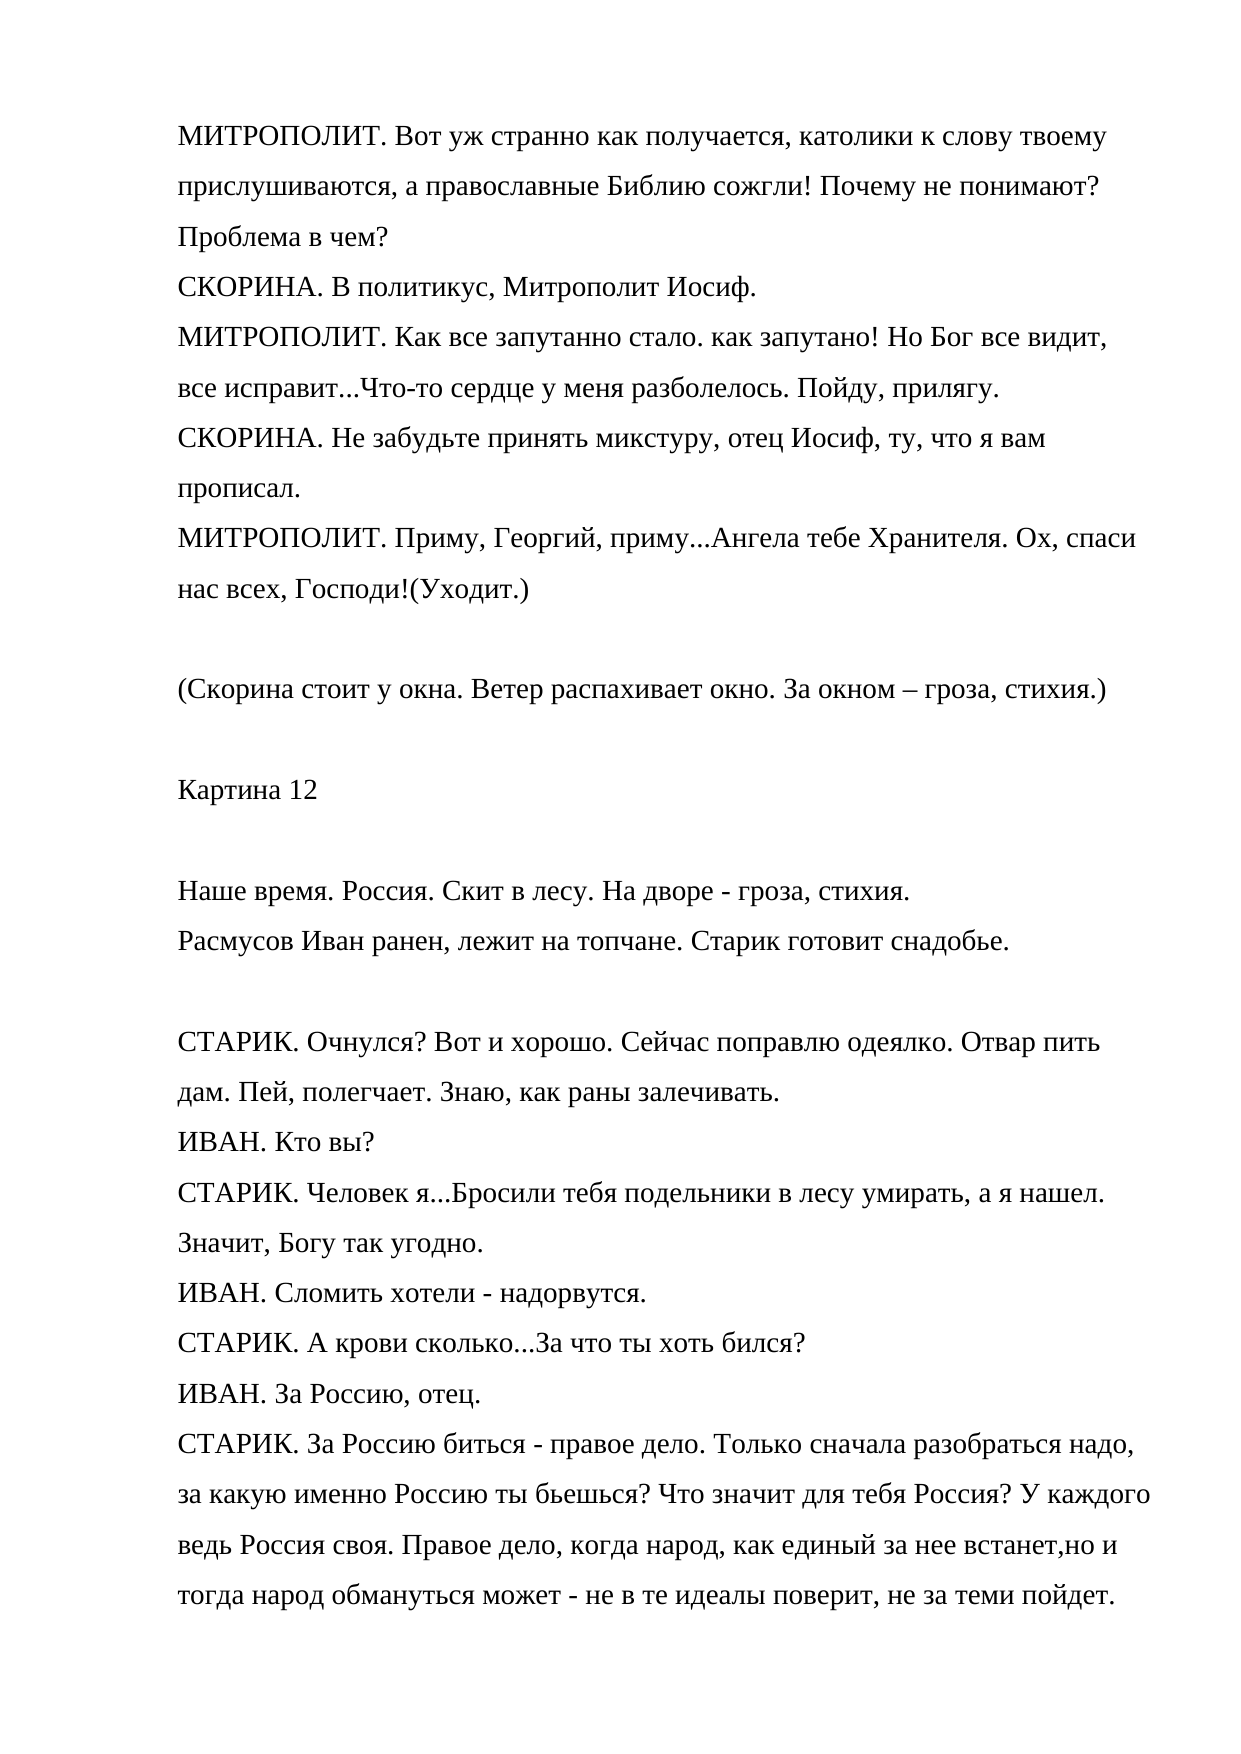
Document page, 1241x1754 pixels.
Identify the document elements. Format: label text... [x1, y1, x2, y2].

text МИТРОПОЛИТ. Как все запутанно стало. как запутано! Но Бог все видит, все исправит...Что-то сердце у меня разболелось. Пойду, прилягу. [177, 319, 1152, 403]
text Картина 12 [177, 772, 1152, 806]
text СТАРИК. А крови сколько...За что ты хоть бился? [177, 1326, 1152, 1359]
text МИТРОПОЛИТ. Вот уж странно как получается, католики к слову твоему прислушиваются, а православные Библию сожгли! Почему не понимают? Проблема в чем? [177, 118, 1152, 252]
text Наше время. Россия. Скит в лесу. На дворе - гроза, стихия. [177, 873, 1152, 906]
text СТАРИК. Очнулся? Вот и хорошо. Сейчас поправлю одеялко. Отвар пить дам. Пей, полегчает. Знаю, как раны залечивать. [177, 1024, 1152, 1108]
text СТАРИК. За Россию биться - правое дело. Только сначала разобраться надо, за какую именно Россию ты бьешься? Что значит для тебя Россия? У каждого ведь Россия своя. Правое дело, когда народ, как единый за нее встанет,но и тогда народ обмануться может - не в те идеалы поверит, не за теми пойдет. [177, 1426, 1152, 1611]
text СТАРИК. Человек я...Бросили тебя подельники в лесу умирать, а я нашел. Значит, Богу так угодно. [177, 1175, 1152, 1258]
text (Скорина стоит у окна. Ветер распахивает окно. За окном – гроза, стихия.) [177, 672, 1152, 705]
text МИТРОПОЛИТ. Приму, Георгий, приму...Ангела тебе Хранителя. Ох, спаси нас всех, Господи!(Уходит.) [177, 521, 1152, 604]
text Расмусов Иван ранен, лежит на топчане. Старик готовит снадобье. [177, 923, 1152, 957]
text ИВАН. За Россию, отец. [177, 1376, 1152, 1409]
text ИВАН. Кто вы? [177, 1124, 1152, 1158]
text СКОРИНА. Не забудьте принять микстуру, отец Иосиф, ту, что я вам прописал. [177, 420, 1152, 504]
text ИВАН. Сломить хотели - надорвутся. [177, 1275, 1152, 1309]
text СКОРИНА. В политикус, Митрополит Иосиф. [177, 269, 1152, 303]
